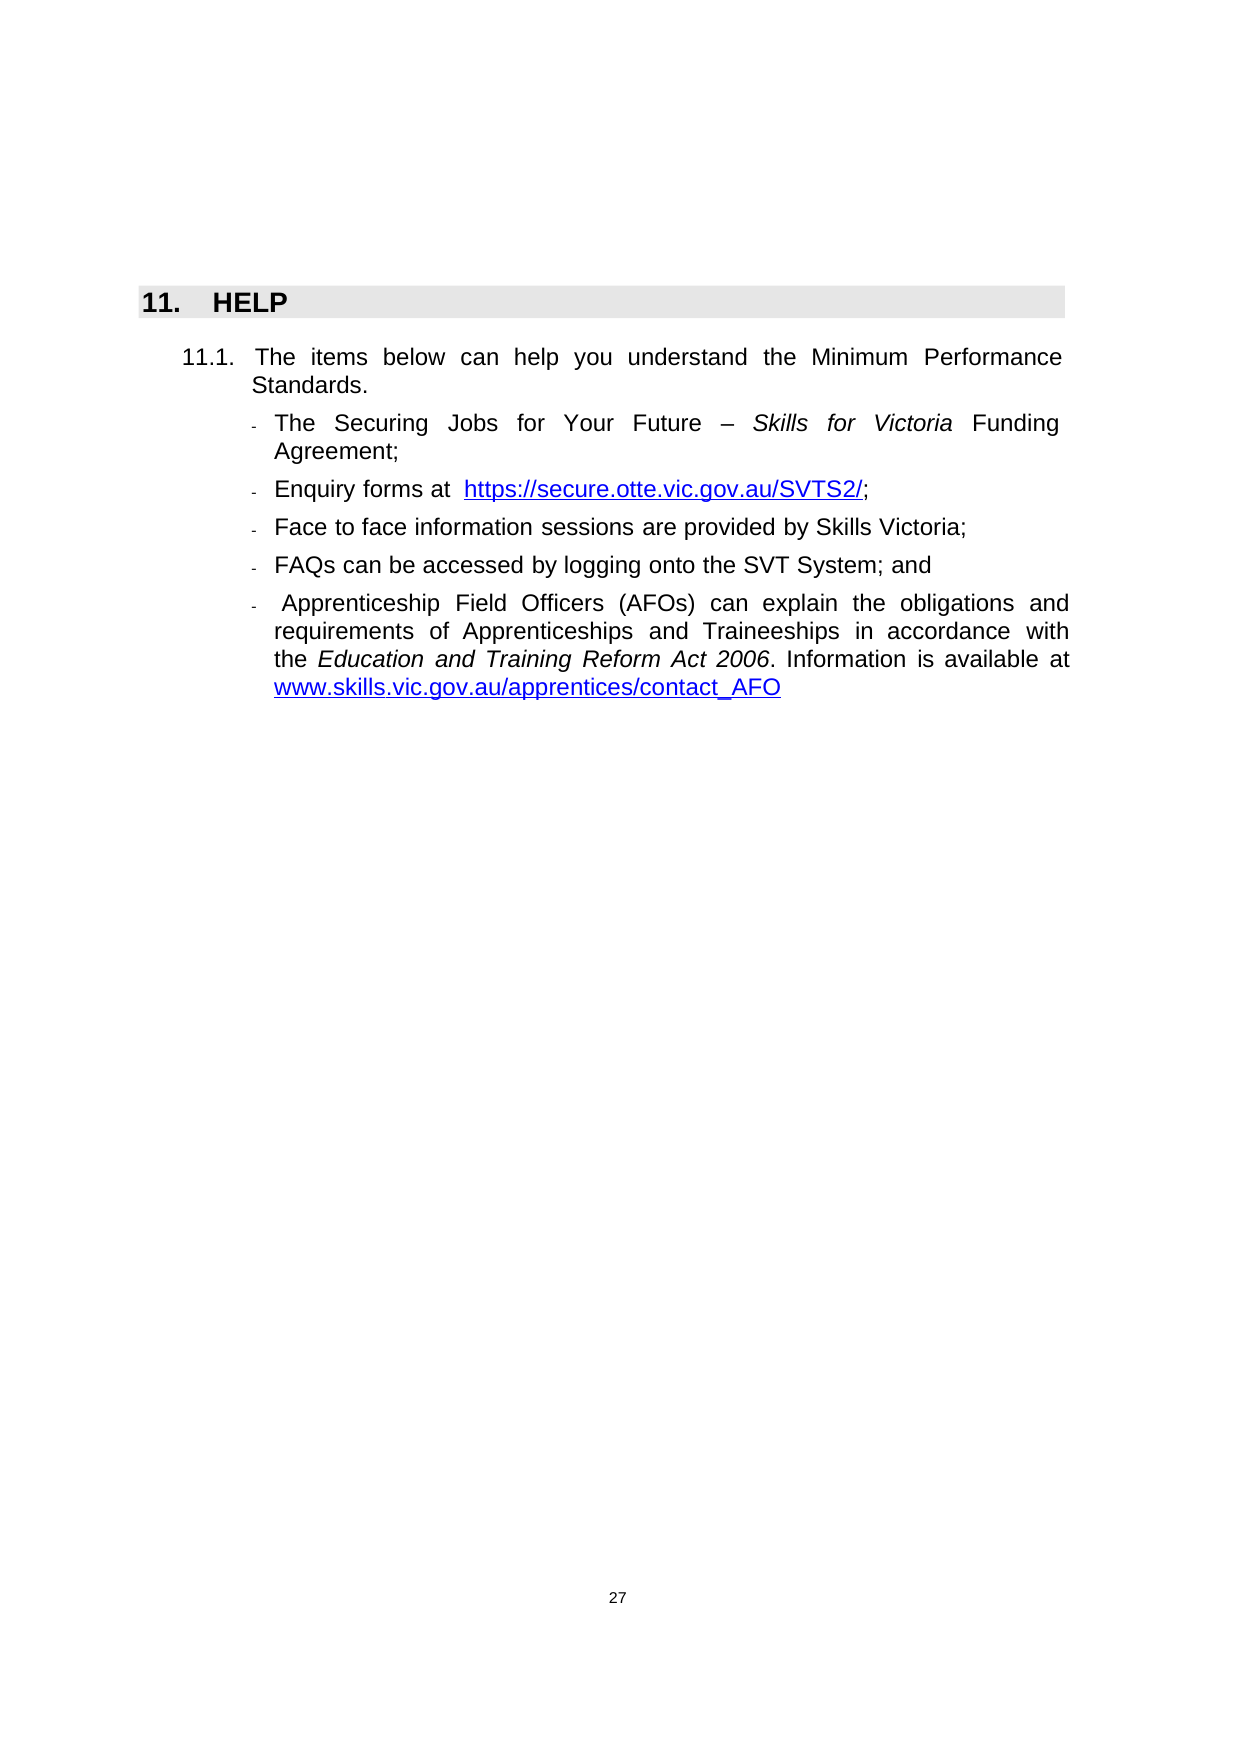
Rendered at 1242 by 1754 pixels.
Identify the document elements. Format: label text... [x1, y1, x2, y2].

text 11.1. The items below can help you understand the Minimum Performance [174, 343, 1070, 370]
text Standards. [251, 371, 1077, 398]
text - FAQs can be accessed by logging onto the SVT System; and [251, 551, 1077, 579]
text - Apprenticeship Field Officers (AFOs) can explain the obligations and requirements of Apprenticeships and Traineeships in accordance with the Education and Training Reform Act 2006. Information is available at www.skills.vic.gov.au/apprentices/contact_AFO [251, 589, 1070, 700]
text - The Securing Jobs for Your Future – Skills for Victoria Funding [251, 409, 1077, 436]
text Agreement; [274, 437, 1077, 464]
text - Enquiry forms at https://secure.otte.vic.gov.au/SVTS2/; [251, 475, 1077, 503]
text 27 [603, 1589, 632, 1607]
text - Face to face information sessions are provided by Skills Victoria; [251, 513, 1077, 541]
text 11. HELP [142, 286, 1077, 318]
